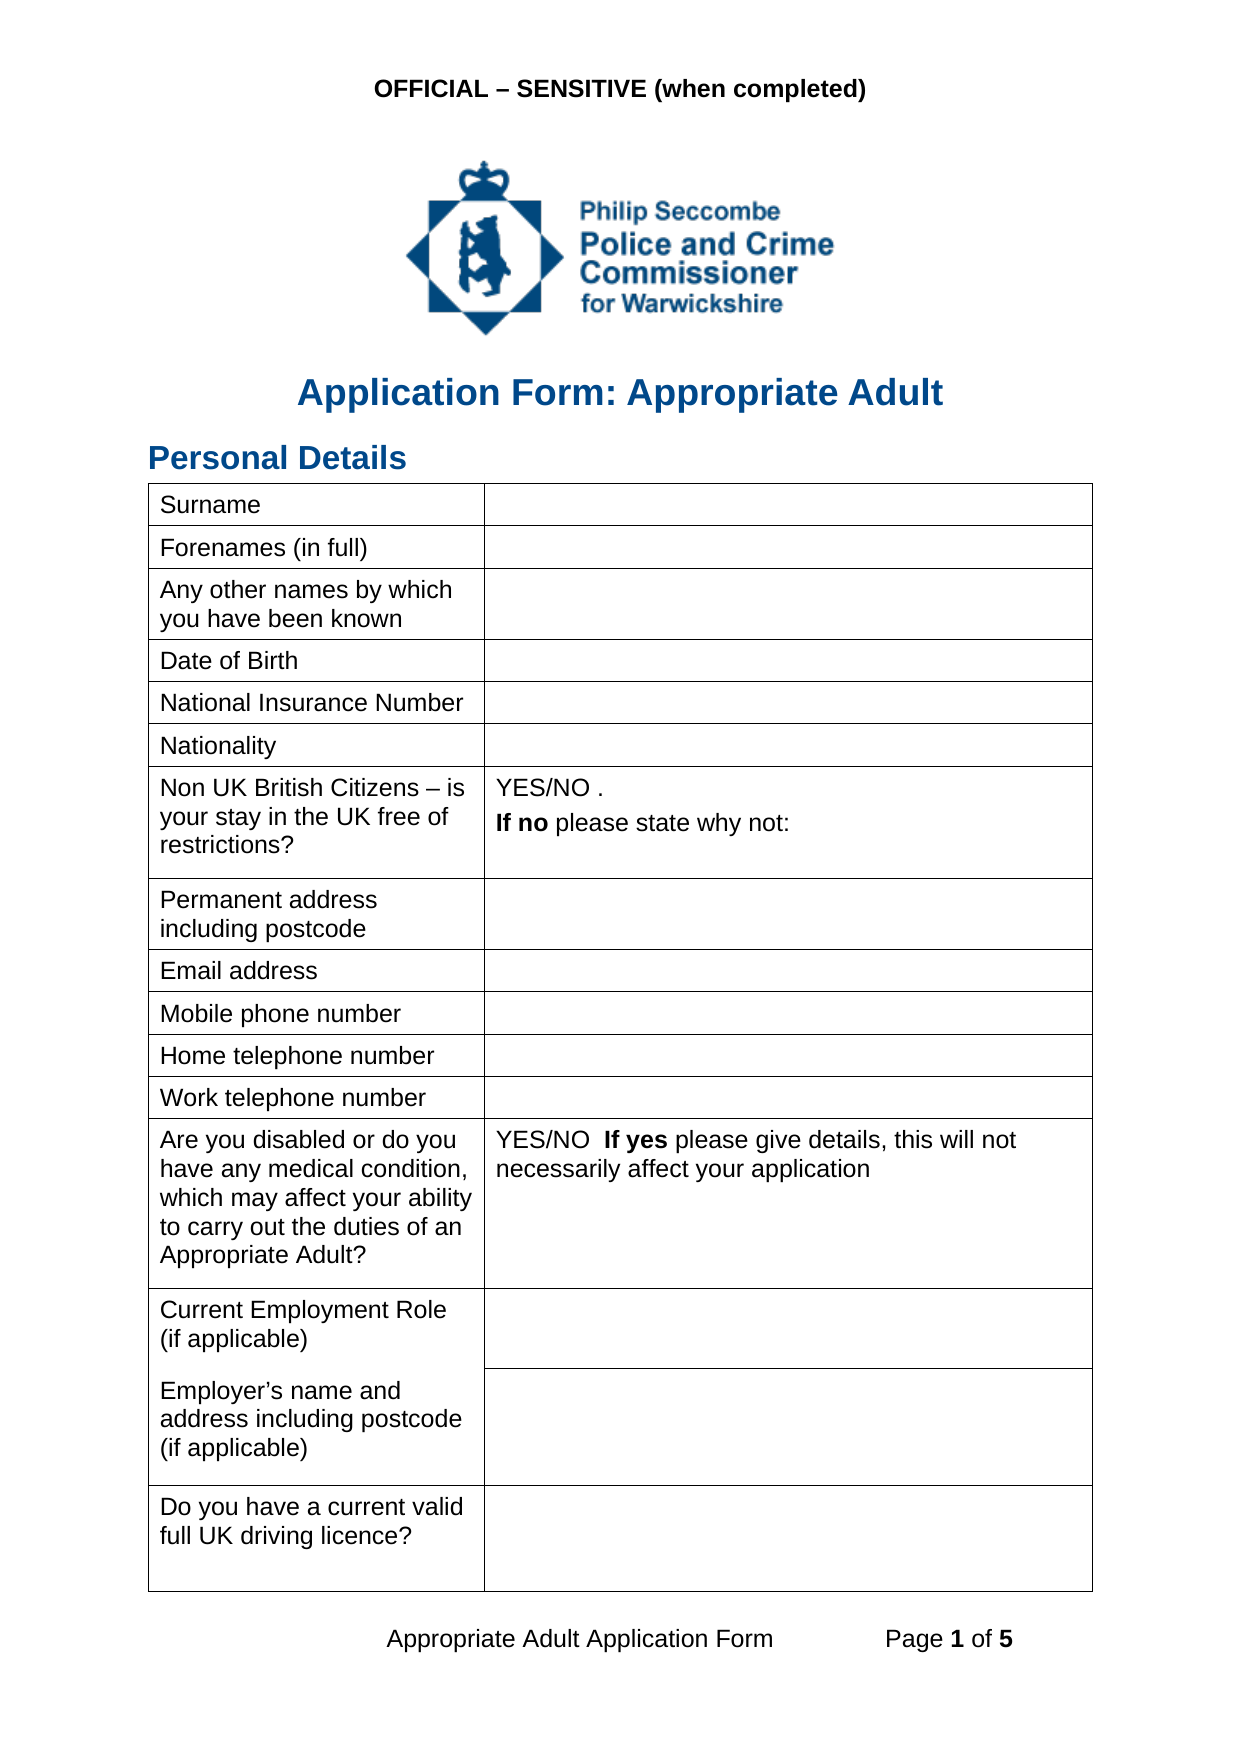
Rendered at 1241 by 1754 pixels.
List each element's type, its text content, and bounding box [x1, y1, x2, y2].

table_cell YES/NO If yes please give details, this will not necessarily affect your application [485, 1119, 1092, 1288]
table_cell Do you have a current valid full UK driving licence? [149, 1486, 484, 1591]
table_cell National Insurance Number [149, 682, 484, 723]
table_cell Date of Birth [149, 640, 484, 681]
table_cell Home telephone number [149, 1035, 484, 1076]
table_cell [485, 1035, 1092, 1076]
table_cell [485, 992, 1092, 1033]
table_cell [485, 640, 1092, 681]
table_cell Mobile phone number [149, 992, 484, 1033]
table_cell Current Employment Role (if applicable) [149, 1289, 484, 1368]
table_cell [485, 879, 1092, 949]
table_header Surname [149, 484, 484, 525]
table_cell [485, 1289, 1092, 1368]
table_cell [485, 526, 1092, 568]
subtitle Application Form: Appropriate Adult [148, 370, 1092, 413]
table_cell [485, 1486, 1092, 1591]
table_cell [485, 950, 1092, 991]
table_cell [485, 724, 1092, 766]
table_cell YES/NO . If no please state why not: [485, 767, 1092, 878]
table_cell Work telephone number [149, 1077, 484, 1118]
table_cell Are you disabled or do you have any medical condition, which may affect your ability to carry out the duties of an Appropriate Adult? [149, 1119, 484, 1288]
table_cell [485, 682, 1092, 723]
table_cell [485, 1077, 1092, 1118]
table_cell [485, 1369, 1092, 1485]
table_cell Permanent address including postcode [149, 879, 484, 949]
table_cell Non UK British Citizens – is your stay in the UK free of restrictions? [149, 767, 484, 878]
table_cell Any other names by which you have been known [149, 569, 484, 639]
table_cell Email address [149, 950, 484, 991]
table_header [485, 484, 1092, 525]
table_cell Forenames (in full) [149, 526, 484, 568]
table_cell Nationality [149, 724, 484, 766]
picture [393, 150, 847, 346]
table_cell Employer’s name and address including postcode (if applicable) [149, 1368, 484, 1485]
subtitle Personal Details [148, 438, 1092, 477]
table_cell [485, 569, 1092, 639]
